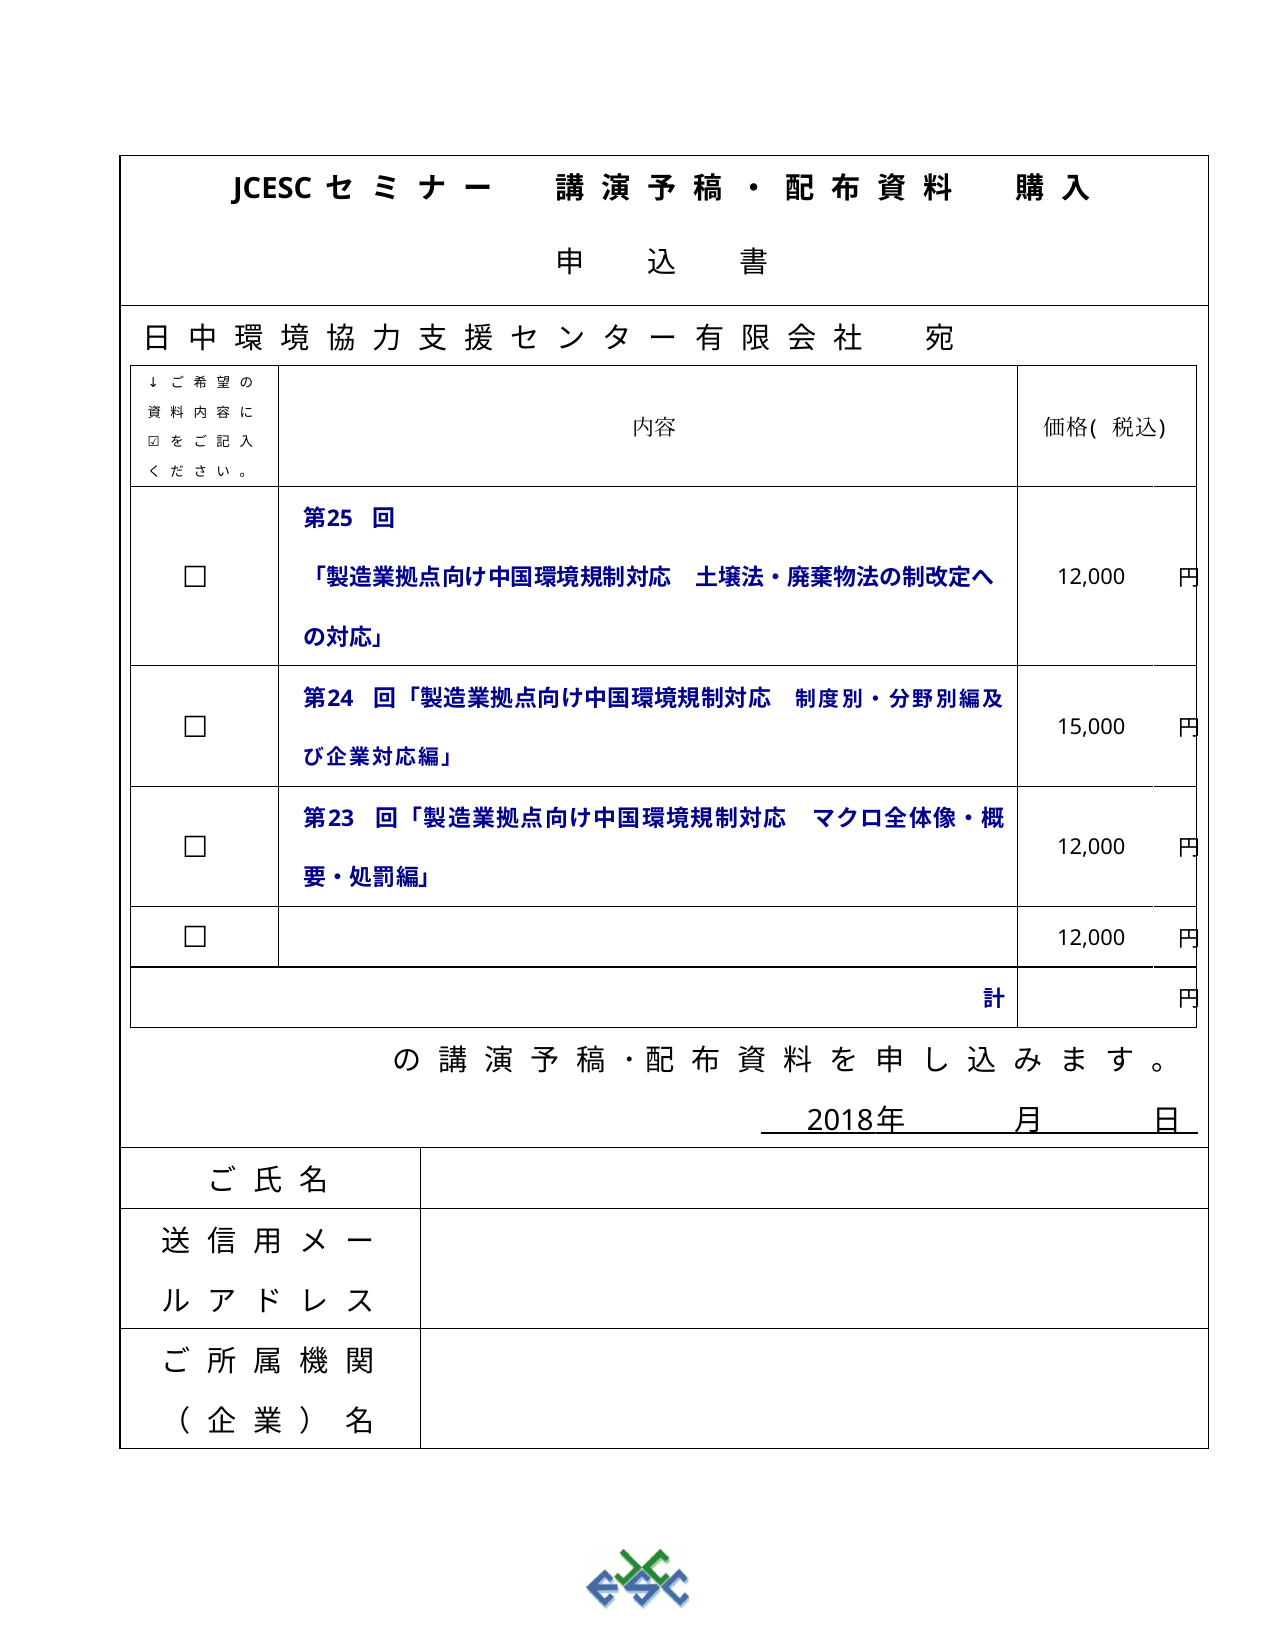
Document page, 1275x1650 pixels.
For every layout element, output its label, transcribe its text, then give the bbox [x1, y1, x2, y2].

table_header JCESCセミナー 講演予稿・配布資料 購入 申 込 書 [121, 156, 1208, 305]
table_cell [421, 1148, 1208, 1208]
picture [586, 1549, 689, 1609]
table_cell [421, 1329, 1208, 1448]
table_cell 送信用メールアドレス [121, 1209, 420, 1328]
table_cell [421, 1209, 1208, 1328]
table_cell ご氏名 [121, 1148, 420, 1208]
table_cell ご所属機関（企業）名 [121, 1329, 420, 1448]
table_cell 日中環境協力支援センター有限会社 宛 の講演予稿･配布資料を申し込みます。 2018年 月 日 [121, 306, 1208, 1147]
